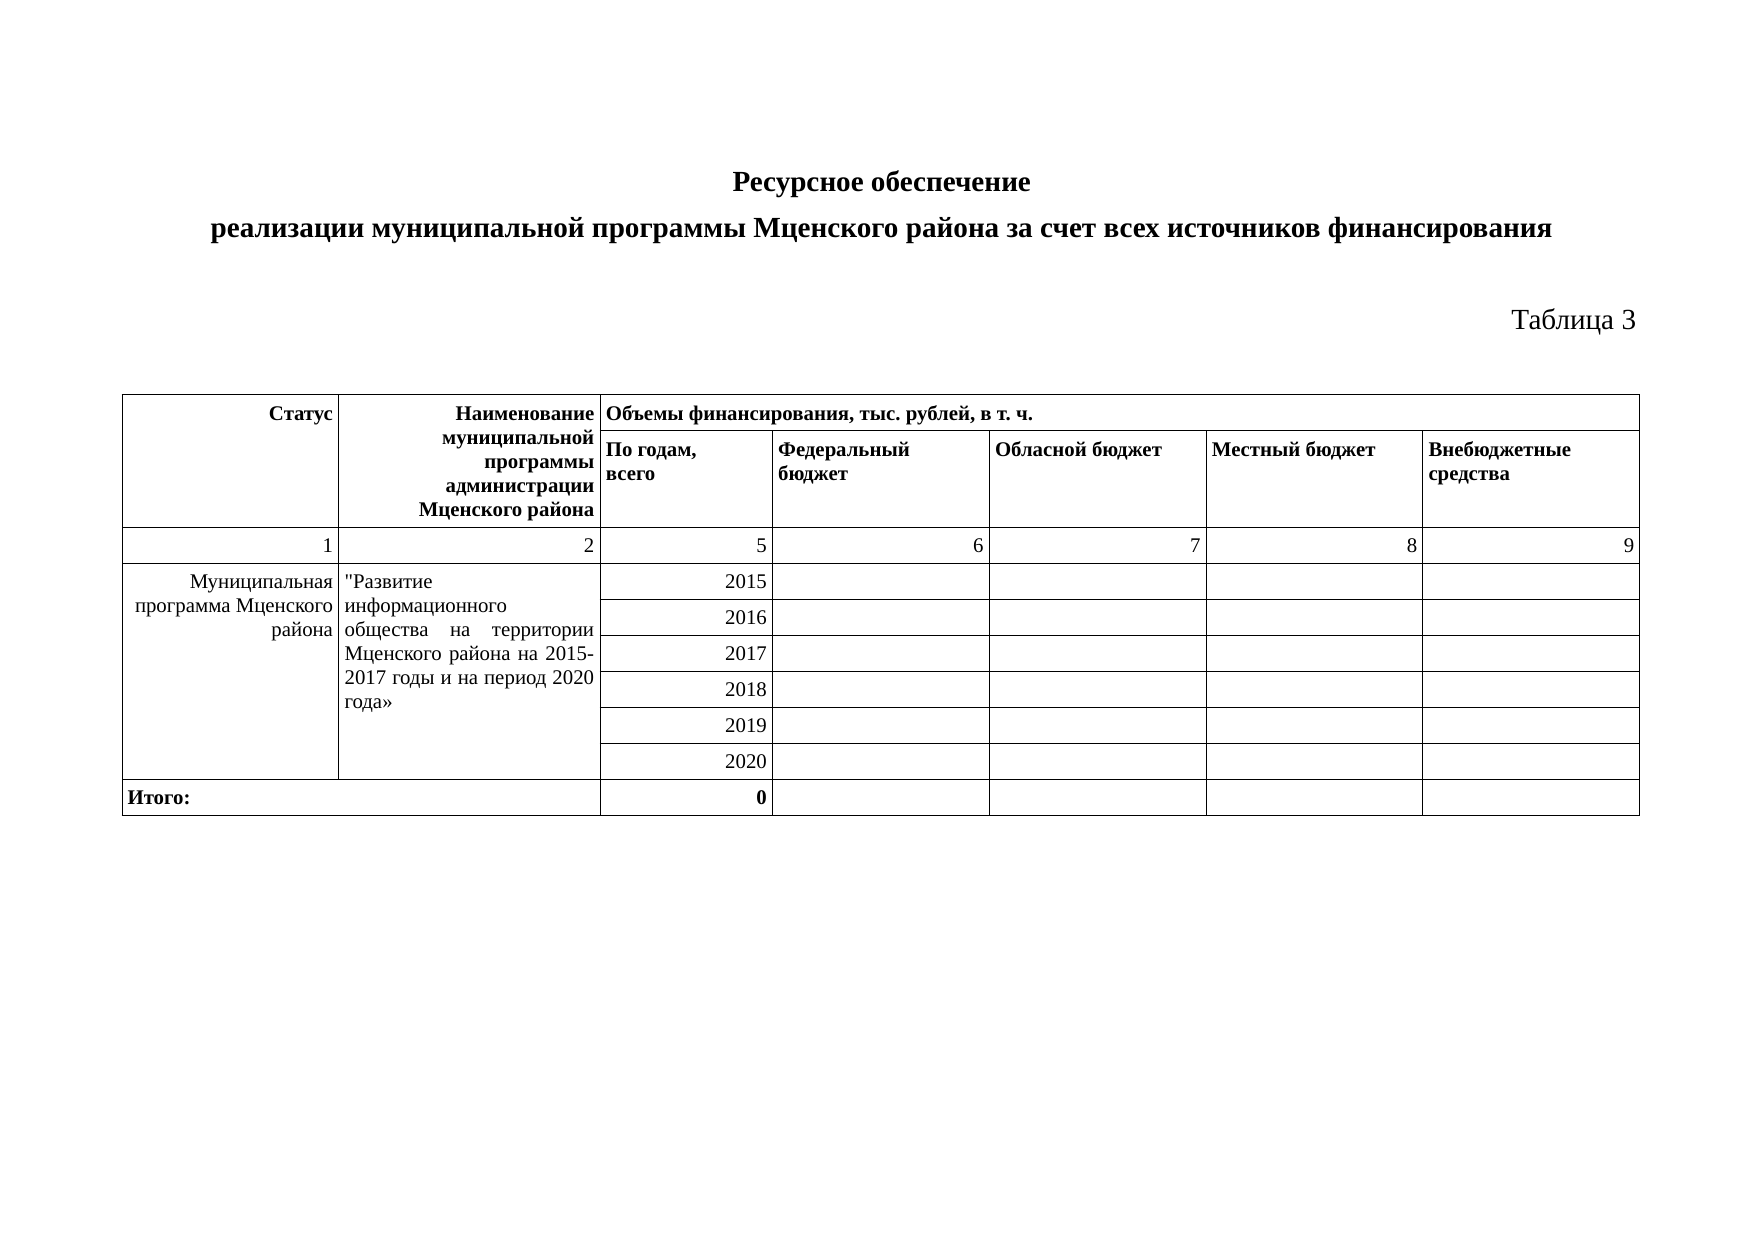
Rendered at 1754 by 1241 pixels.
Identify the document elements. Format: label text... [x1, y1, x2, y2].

table_cell [1207, 672, 1422, 707]
table_header Статус [123, 395, 338, 527]
table_cell 2 [339, 528, 600, 563]
table_cell [990, 744, 1206, 779]
table_cell [773, 636, 989, 671]
table_cell 5 [601, 528, 772, 563]
table_cell [773, 672, 989, 707]
table_cell [773, 744, 989, 779]
table_cell Местный бюджет [1207, 431, 1422, 527]
table_cell [1423, 780, 1639, 815]
table_cell [1207, 600, 1422, 635]
table_cell Обласной бюджет [990, 431, 1206, 527]
table_cell "Развитие информационного общества на территории Мценского района на 2015-2017 годы и на период 2020 года» [339, 564, 600, 779]
table_cell [1207, 636, 1422, 671]
table_cell [990, 780, 1206, 815]
table_cell [1207, 780, 1422, 815]
table_cell 1 [123, 528, 338, 563]
text Таблица 3 [127, 302, 1636, 336]
table_cell По годам, всего [601, 431, 772, 527]
table_cell [990, 564, 1206, 599]
table_cell [1207, 708, 1422, 743]
table_cell Итого: [123, 780, 600, 815]
table_cell 2017 [601, 636, 772, 671]
table_cell 9 [1423, 528, 1639, 563]
text Ресурсное обеспечение [127, 164, 1636, 198]
table_cell 2016 [601, 600, 772, 635]
table_cell [1423, 708, 1639, 743]
table_cell [773, 708, 989, 743]
table_cell [773, 564, 989, 599]
table_cell 2015 [601, 564, 772, 599]
table_header Наименование муниципальной программы администрации Мценского района [339, 395, 600, 527]
table_cell [990, 672, 1206, 707]
table_cell 2019 [601, 708, 772, 743]
table_cell [990, 708, 1206, 743]
table_cell [990, 636, 1206, 671]
table_cell 7 [990, 528, 1206, 563]
table_cell Федеральный бюджет [773, 431, 989, 527]
table_cell [1423, 600, 1639, 635]
table_cell 2018 [601, 672, 772, 707]
table_cell 6 [773, 528, 989, 563]
table_cell [773, 600, 989, 635]
table_cell [773, 780, 989, 815]
table_cell [1423, 672, 1639, 707]
table_cell [1423, 744, 1639, 779]
table_cell [1423, 636, 1639, 671]
table_cell 2020 [601, 744, 772, 779]
table_cell 8 [1207, 528, 1422, 563]
table_cell Муниципальная программа Мценского района [123, 564, 338, 779]
table_cell [1423, 564, 1639, 599]
table_header Объемы финансирования, тыс. рублей, в т. ч. [601, 395, 1639, 430]
table_cell Внебюджетные средства [1423, 431, 1639, 527]
text реализации муниципальной программы Мценского района за счет всех источников финансирования [127, 210, 1636, 244]
table_cell [1207, 564, 1422, 599]
table_cell [990, 600, 1206, 635]
table_cell 0 [601, 780, 772, 815]
table_cell [1207, 744, 1422, 779]
